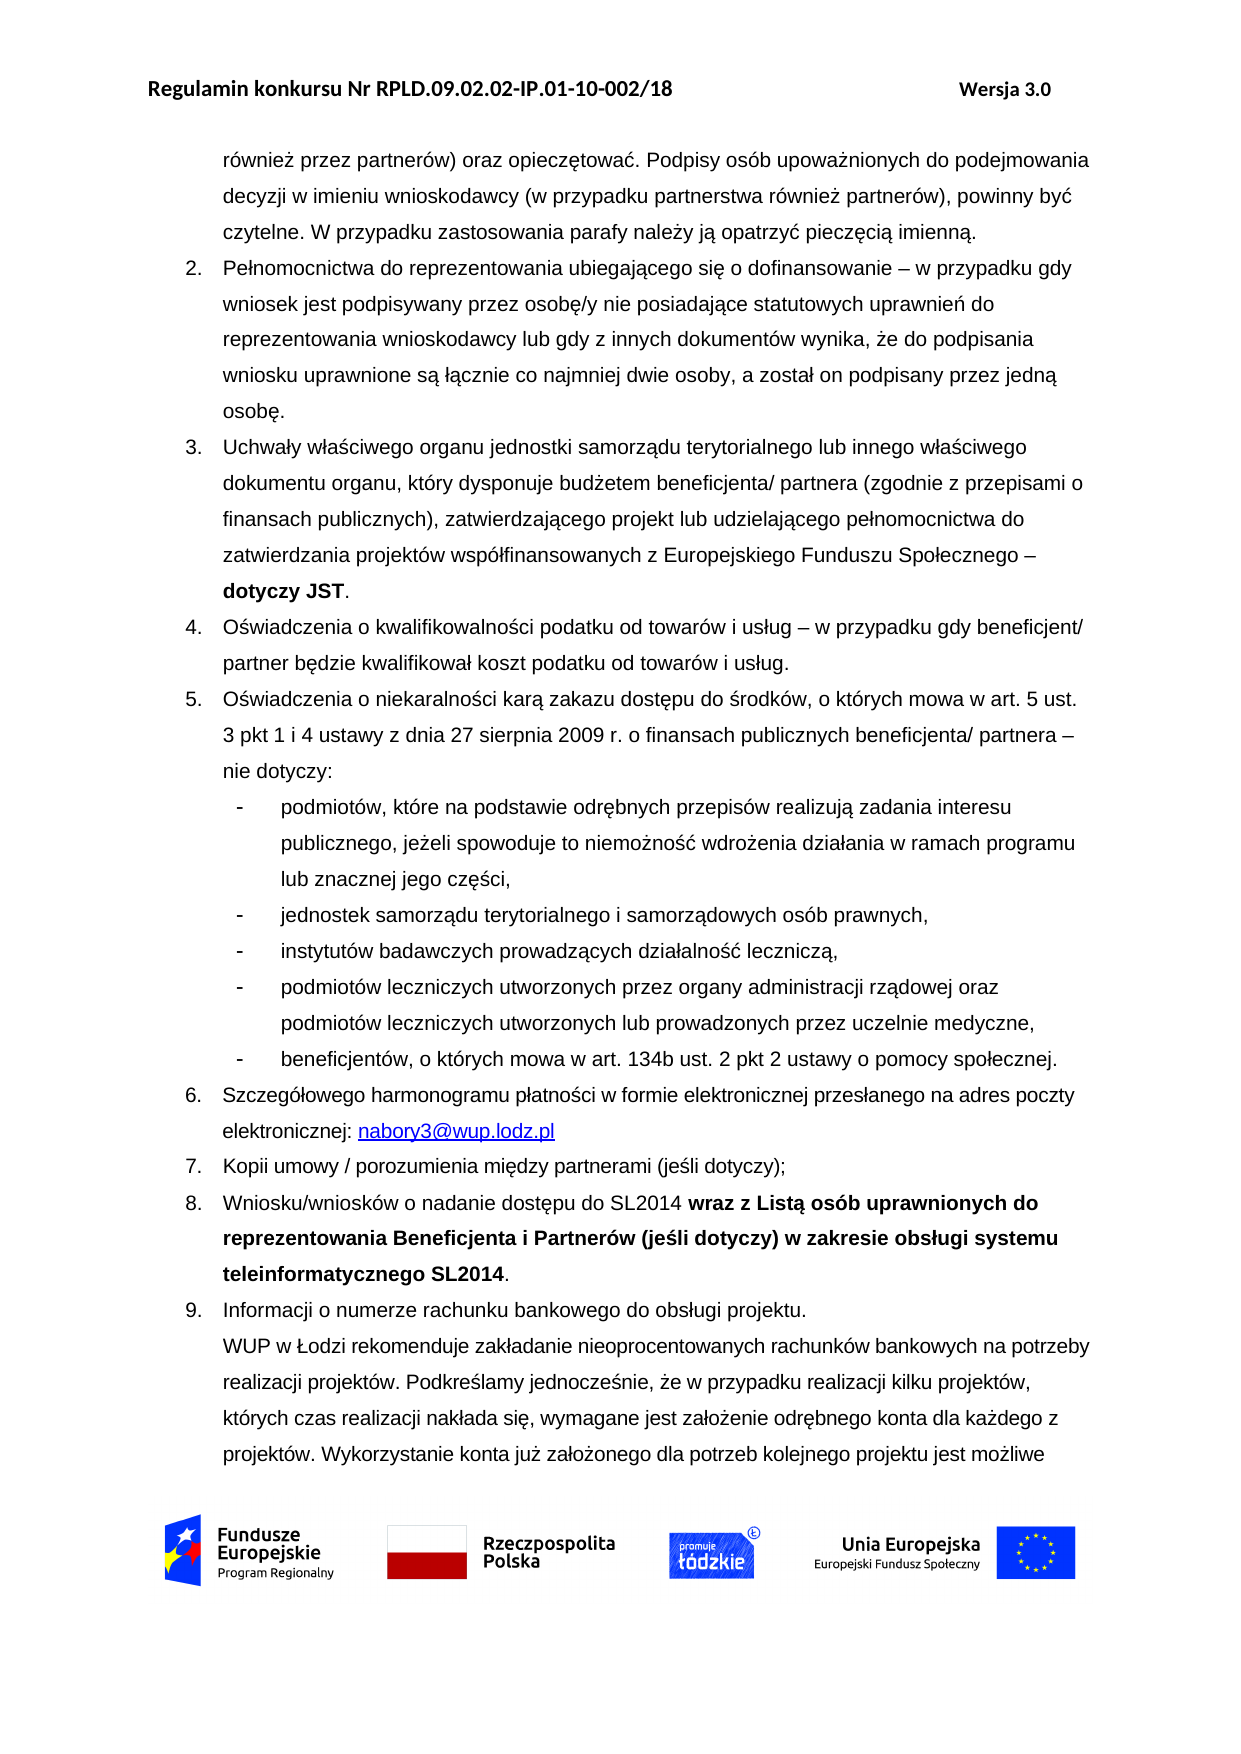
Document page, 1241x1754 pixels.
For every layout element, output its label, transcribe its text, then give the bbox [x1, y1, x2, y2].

list Uchwały właściwego organu jednostki samorządu terytorialnego lub innego właściwego dokumentu organu, który dysponuje budżetem beneficjenta/ partnera (zgodnie z przepisami o finansach publicznych), zatwierdzającego projekt lub udzielającego pełnomocnictwa do zatwierdzania projektów współfinansowanych z Europejskiego Funduszu Społecznego – dotyczy JST. [185, 435, 1093, 603]
list Oświadczenia o kwalifikowalności podatku od towarów i usług – w przypadku gdy beneficjent/ partner będzie kwalifikował koszt podatku od towarów i usług. [185, 615, 1093, 675]
list Informacji o numerze rachunku bankowego do obsługi projektu. [185, 1298, 1093, 1322]
list beneficjentów, o których mowa w art. 134b ust. 2 pkt 2 ustawy o pomocy społecznej. [236, 1046, 1093, 1071]
picture [147, 1496, 1093, 1604]
list podmiotów, które na podstawie odrębnych przepisów realizują zadania interesu publicznego, jeżeli spowoduje to niemożność wdrożenia działania w ramach programu lub znacznej jego części, [236, 794, 1093, 890]
list Pełnomocnictwa do reprezentowania ubiegającego się o dofinansowanie – w przypadku gdy wniosek jest podpisywany przez osobę/y nie posiadające statutowych uprawnień do reprezentowania wnioskodawcy lub gdy z innych dokumentów wynika, że do podpisania wniosku uprawnione są łącznie co najmniej dwie osoby, a został on podpisany przez jedną osobę. [185, 255, 1093, 423]
list Wniosku/wniosków o nadanie dostępu do SL2014 wraz z Listą osób uprawnionych do reprezentowania Beneficjenta i Partnerów (jeśli dotyczy) w zakresie obsługi systemu teleinformatycznego SL2014. [185, 1190, 1093, 1286]
list Szczegółowego harmonogramu płatności w formie elektronicznej przesłanego na adres poczty elektronicznej: nabory3@wup.lodz.pl [185, 1082, 1093, 1142]
list podmiotów leczniczych utworzonych przez organy administracji rządowej oraz podmiotów leczniczych utworzonych lub prowadzonych przez uczelnie medyczne, [236, 974, 1093, 1034]
list Oświadczenia o niekaralności karą zakazu dostępu do środków, o których mowa w art. 5 ust. 3 pkt 1 i 4 ustawy z dnia 27 sierpnia 2009 r. o finansach publicznych beneficjenta/ partnera – nie dotyczy: [185, 687, 1093, 782]
list instytutów badawczych prowadzących działalność leczniczą, [236, 938, 1093, 962]
list jednostek samorządu terytorialnego i samorządowych osób prawnych, [236, 902, 1093, 926]
list Kopii umowy / porozumienia między partnerami (jeśli dotyczy); [185, 1154, 1093, 1178]
